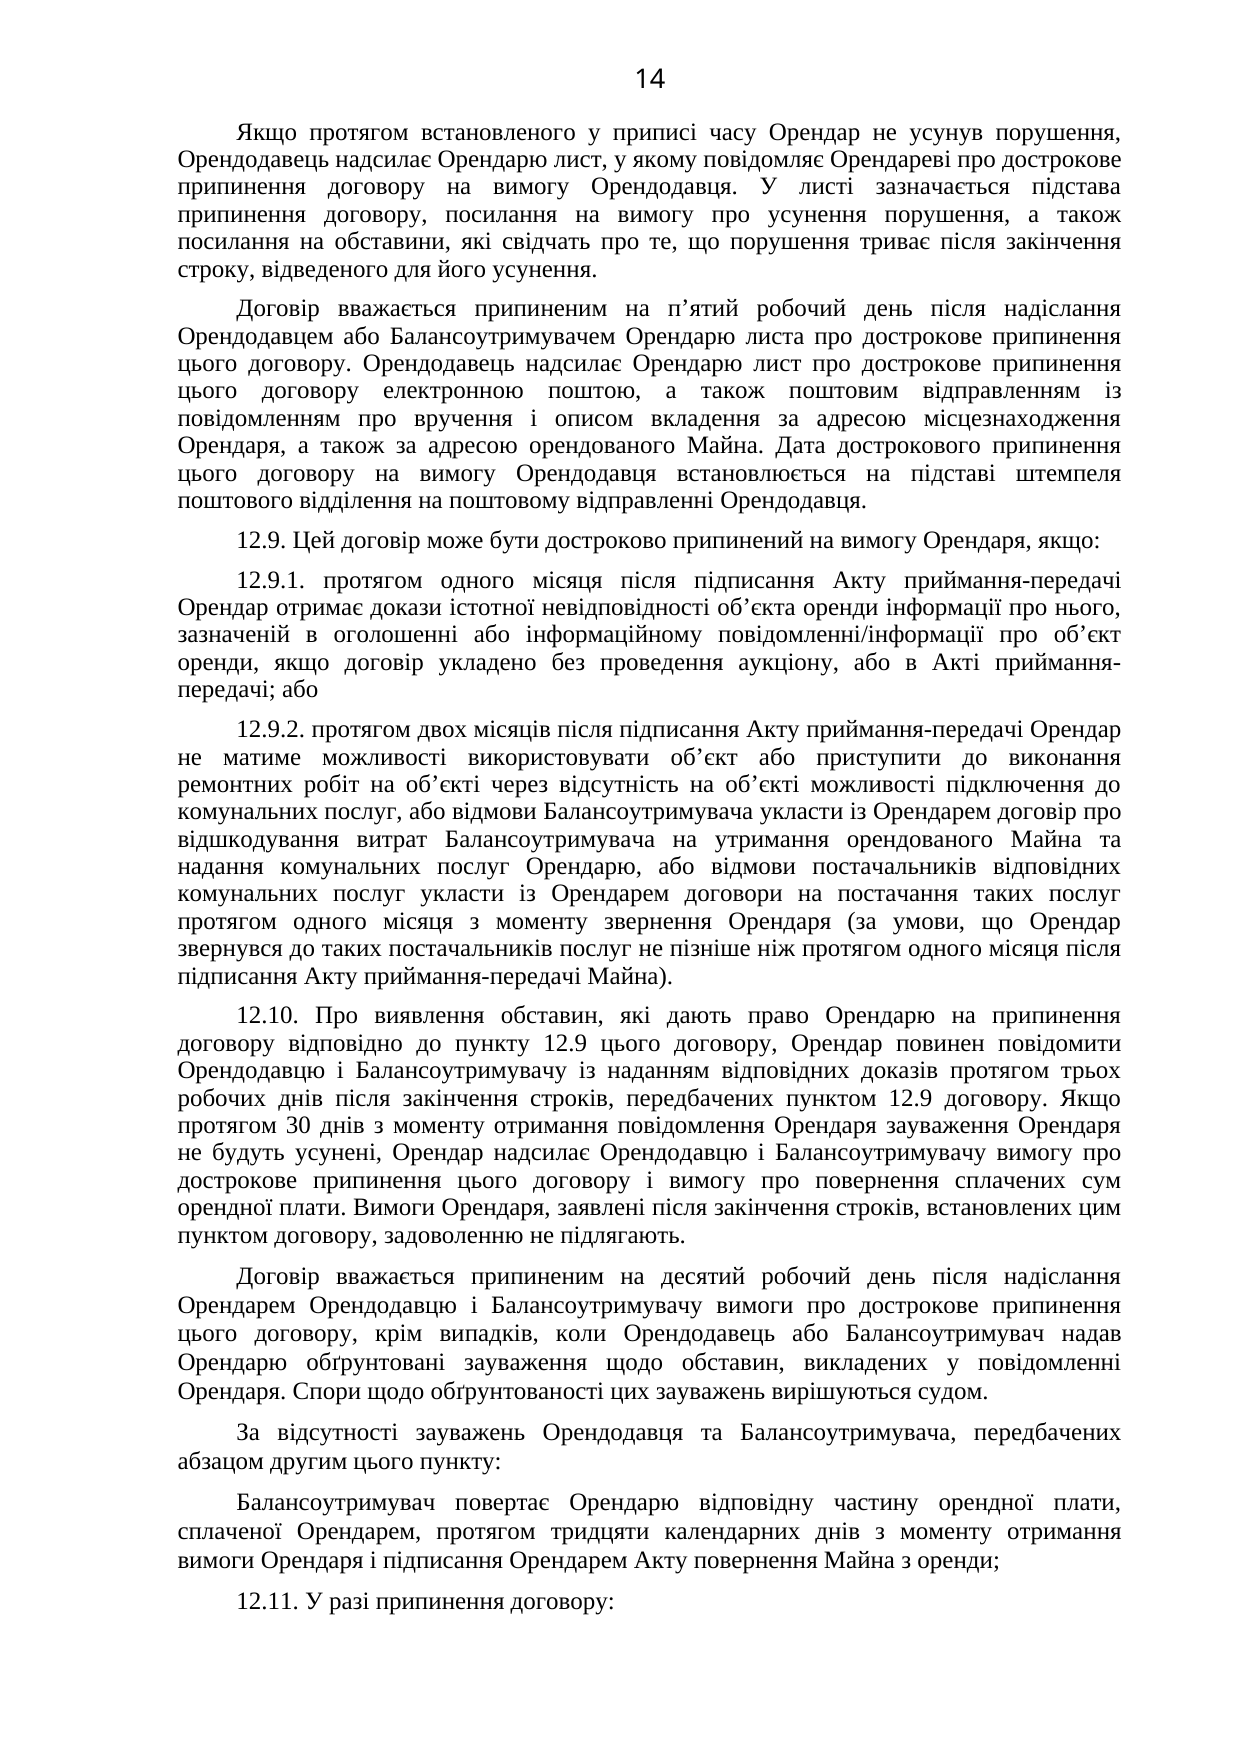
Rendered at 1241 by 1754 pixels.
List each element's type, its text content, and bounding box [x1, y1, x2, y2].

text 12.11. У разі припинення договору: [177, 1586, 1122, 1615]
text 12.9. Цей договір може бути достроково припинений на вимогу Орендаря, якщо: [177, 526, 1122, 554]
text 12.9.1. протягом одного місяця після підписання Акту приймання-передачі Орендар отримає докази істотної невідповідності об’єкта оренди інформації про нього, зазначеній в оголошенні або інформаційному повідомленні/інформації про об’єкт оренди, якщо договір укладено без проведення аукціону, або в Акті приймання-передачі; або [177, 566, 1122, 703]
text Якщо протягом встановленого у приписі часу Орендар не усунув порушення, Орендодавець надсилає Орендарю лист, у якому повідомляє Орендареві про дострокове припинення договору на вимогу Орендодавця. У листі зазначається підстава припинення договору, посилання на вимогу про усунення порушення, а також посилання на обставини, які свідчать про те, що порушення триває після закінчення строку, відведеного для його усунення. [177, 118, 1122, 282]
text Балансоутримувач повертає Орендарю відповідну частину орендної плати, сплаченої Орендарем, протягом тридцяти календарних днів з моменту отримання вимоги Орендаря і підписання Орендарем Акту повернення Майна з оренди; [177, 1487, 1122, 1573]
text Договір вважається припиненим на п’ятий робочий день після надіслання Орендодавцем або Балансоутримувачем Орендарю листа про дострокове припинення цього договору. Орендодавець надсилає Орендарю лист про дострокове припинення цього договору електронною поштою, а також поштовим відправленням із повідомленням про вручення і описом вкладення за адресою місцезнаходження Орендаря, а також за адресою орендованого Майна. Дата дострокового припинення цього договору на вимогу Орендодавця встановлюється на підставі штемпеля поштового відділення на поштовому відправленні Орендодавця. [177, 295, 1122, 514]
text Договір вважається припиненим на десятий робочий день після надіслання Орендарем Орендодавцю і Балансоутримувачу вимоги про дострокове припинення цього договору, крім випадків, коли Орендодавець або Балансоутримувач надав Орендарю обґрунтовані зауваження щодо обставин, викладених у повідомленні Орендаря. Спори щодо обґрунтованості цих зауважень вирішуються судом. [177, 1261, 1122, 1405]
text 12.9.2. протягом двох місяців після підписання Акту приймання-передачі Орендар не матиме можливості використовувати об’єкт або приступити до виконання ремонтних робіт на об’єкті через відсутність на об’єкті можливості підключення до комунальних послуг, або відмови Балансоутримувача укласти із Орендарем договір про відшкодування витрат Балансоутримувача на утримання орендованого Майна та надання комунальних послуг Орендарю, або відмови постачальників відповідних комунальних послуг укласти із Орендарем договори на постачання таких послуг протягом одного місяця з моменту звернення Орендаря (за умови, що Орендар звернувся до таких постачальників послуг не пізніше ніж протягом одного місяця після підписання Акту приймання-передачі Майна). [177, 716, 1122, 989]
text За відсутності зауважень Орендодавця та Балансоутримувача, передбачених абзацом другим цього пункту: [177, 1417, 1122, 1475]
text 12.10. Про виявлення обставин, які дають право Орендарю на припинення договору відповідно до пункту 12.9 цього договору, Орендар повинен повідомити Орендодавцю і Балансоутримувачу із наданням відповідних доказів протягом трьох робочих днів після закінчення строків, передбачених пунктом 12.9 договору. Якщо протягом 30 днів з моменту отримання повідомлення Орендаря зауваження Орендаря не будуть усунені, Орендар надсилає Орендодавцю і Балансоутримувачу вимогу про дострокове припинення цього договору і вимогу про повернення сплачених сум орендної плати. Вимоги Орендаря, заявлені після закінчення строків, встановлених цим пунктом договору, задоволенню не підлягають. [177, 1002, 1122, 1248]
